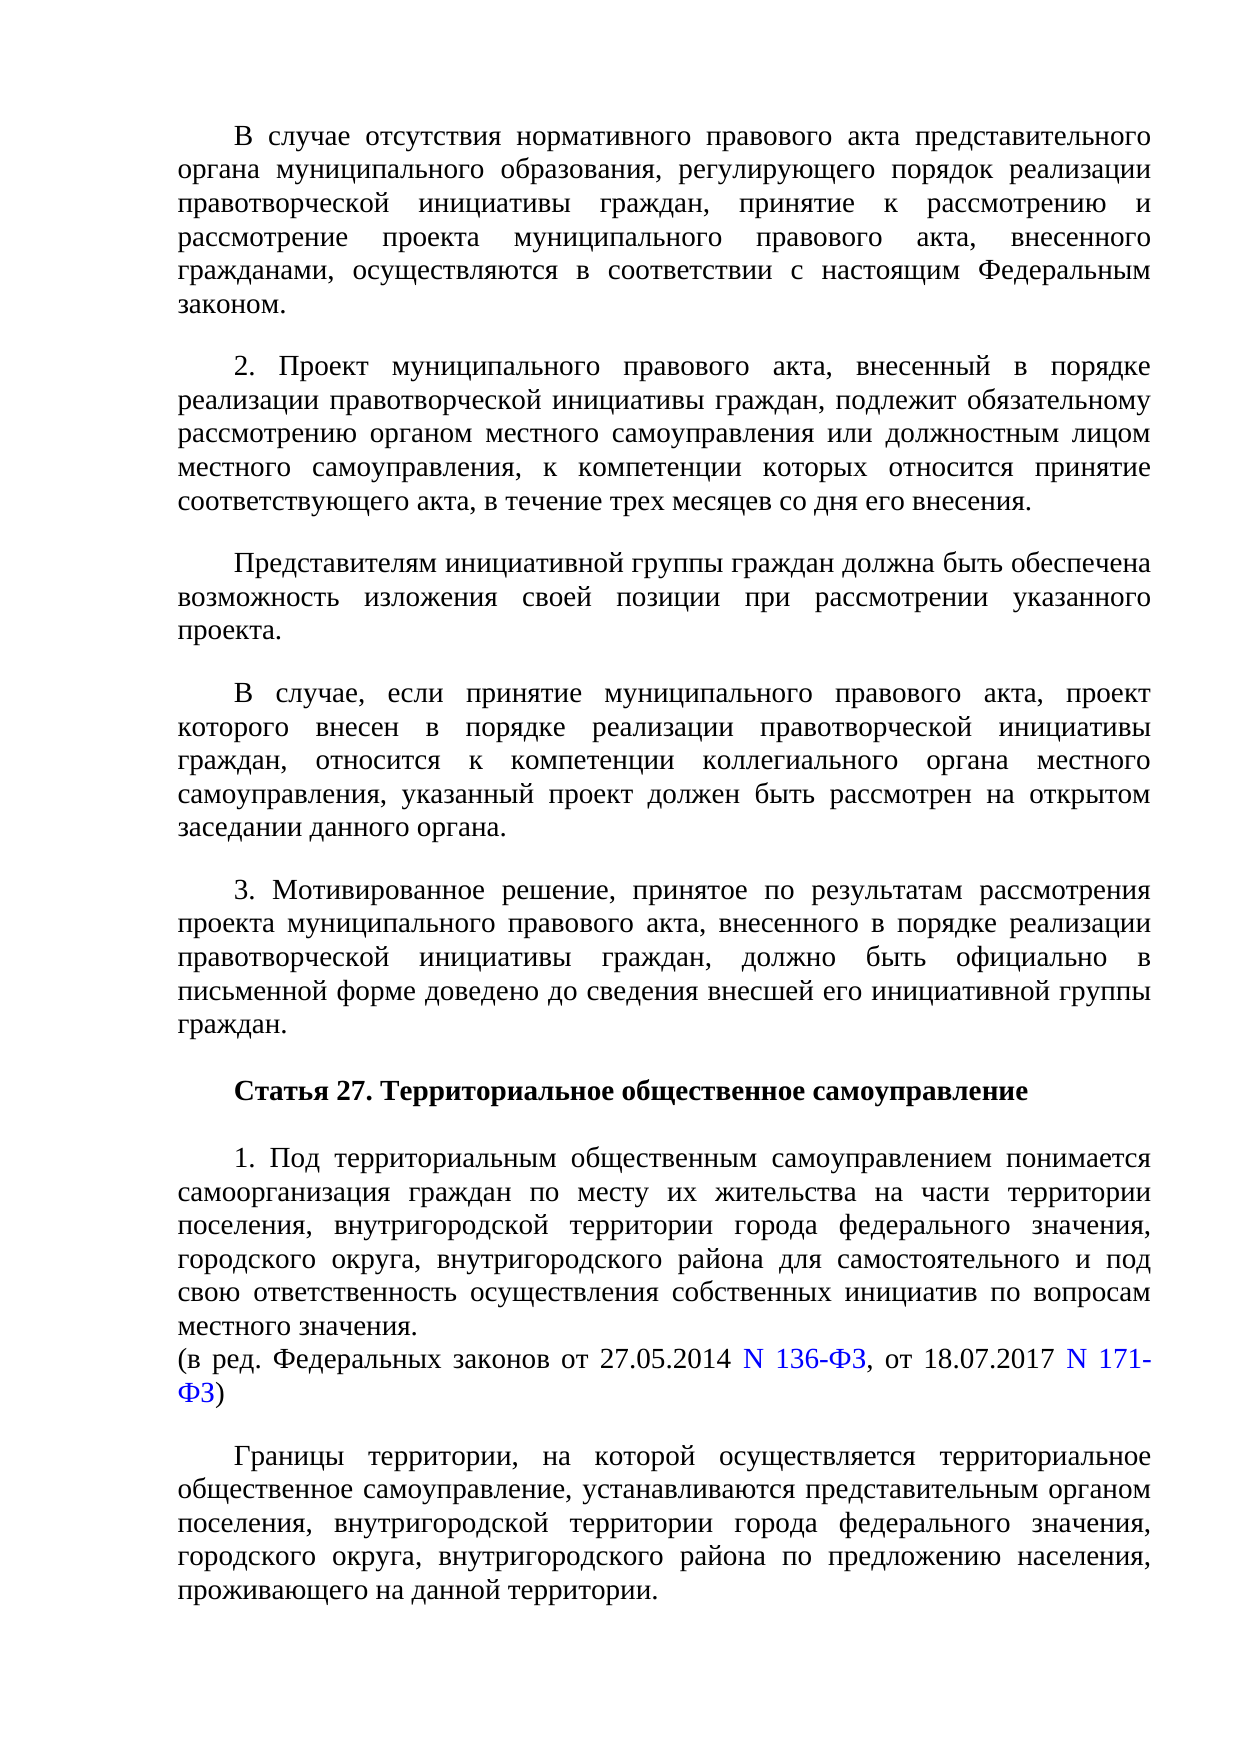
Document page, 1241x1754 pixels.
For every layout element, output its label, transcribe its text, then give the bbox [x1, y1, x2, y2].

text 2. Проект муниципального правового акта, внесенный в порядке реализации правотворческой инициативы граждан, подлежит обязательному рассмотрению органом местного самоуправления или должностным лицом местного самоуправления, к компетенции которых относится принятие соответствующего акта, в течение трех месяцев со дня его внесения. [177, 348, 1152, 516]
text 1. Под территориальным общественным самоуправлением понимается самоорганизация граждан по месту их жительства на части территории поселения, внутригородской территории города федерального значения, городского округа, внутригородского района для самостоятельного и под свою ответственность осуществления собственных инициатив по вопросам местного значения. [177, 1140, 1152, 1342]
text В случае, если принятие муниципального правового акта, проект которого внесен в порядке реализации правотворческой инициативы граждан, относится к компетенции коллегиального органа местного самоуправления, указанный проект должен быть рассмотрен на открытом заседании данного органа. [177, 675, 1152, 843]
text 3. Мотивированное решение, принятое по результатам рассмотрения проекта муниципального правового акта, внесенного в порядке реализации правотворческой инициативы граждан, должно быть официально в письменной форме доведено до сведения внесшей его инициативной группы граждан. [177, 872, 1152, 1040]
title Статья 27. Территориальное общественное самоуправление [177, 1073, 1152, 1107]
text Границы территории, на которой осуществляется территориальное общественное самоуправление, устанавливаются представительным органом поселения, внутригородской территории города федерального значения, городского округа, внутригородского района по предложению населения, проживающего на данной территории. [177, 1438, 1152, 1606]
text (в ред. Федеральных законов от 27.05.2014 N 136-ФЗ, от 18.07.2017 N 171-ФЗ) [177, 1342, 1152, 1409]
text В случае отсутствия нормативного правового акта представительного органа муниципального образования, регулирующего порядок реализации правотворческой инициативы граждан, принятие к рассмотрению и рассмотрение проекта муниципального правового акта, внесенного гражданами, осуществляются в соответствии с настоящим Федеральным законом. [177, 118, 1152, 319]
text Представителям инициативной группы граждан должна быть обеспечена возможность изложения своей позиции при рассмотрении указанного проекта. [177, 545, 1152, 646]
